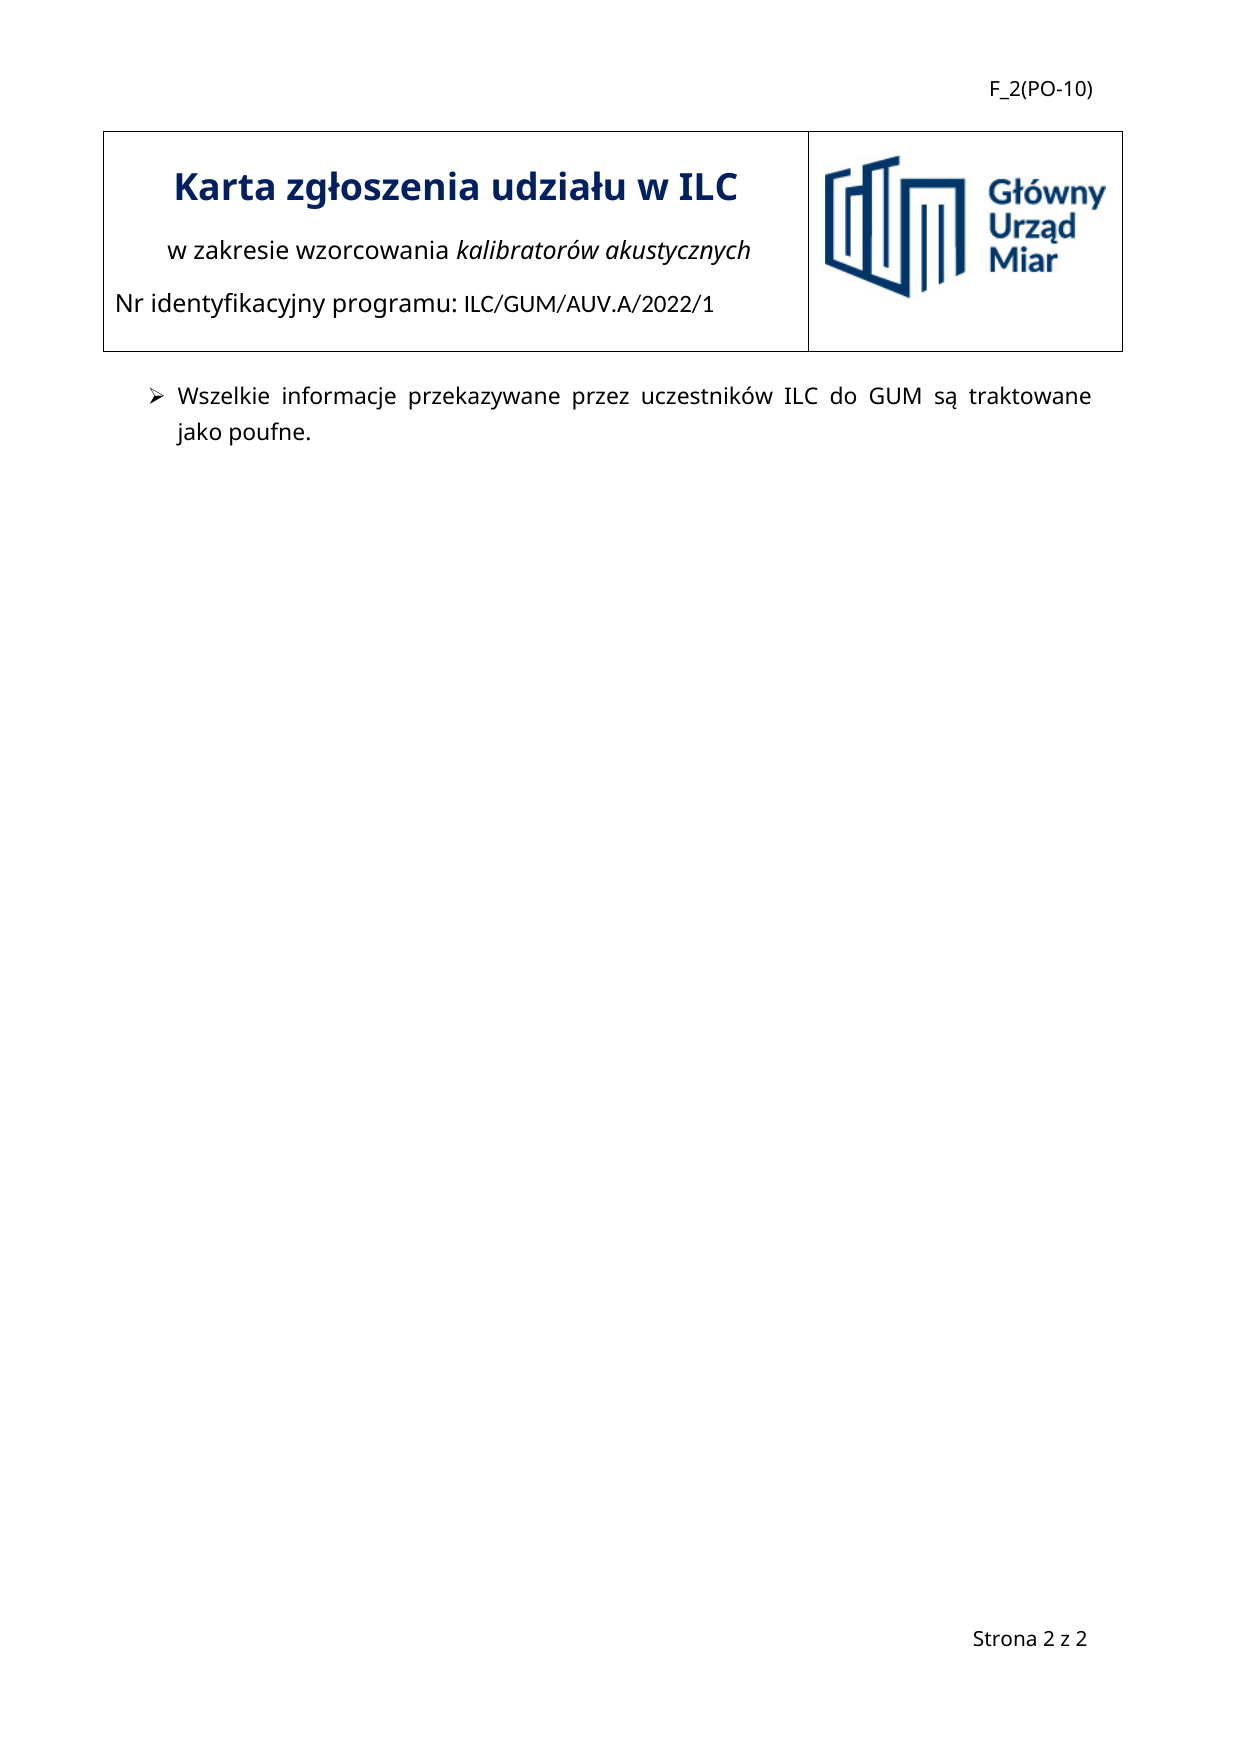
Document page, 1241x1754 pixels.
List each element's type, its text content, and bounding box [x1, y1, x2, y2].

list Wszelkie informacje przekazywane przez uczestników ILC do GUM są traktowane jako poufne. [148, 380, 1093, 447]
picture [825, 155, 1106, 299]
